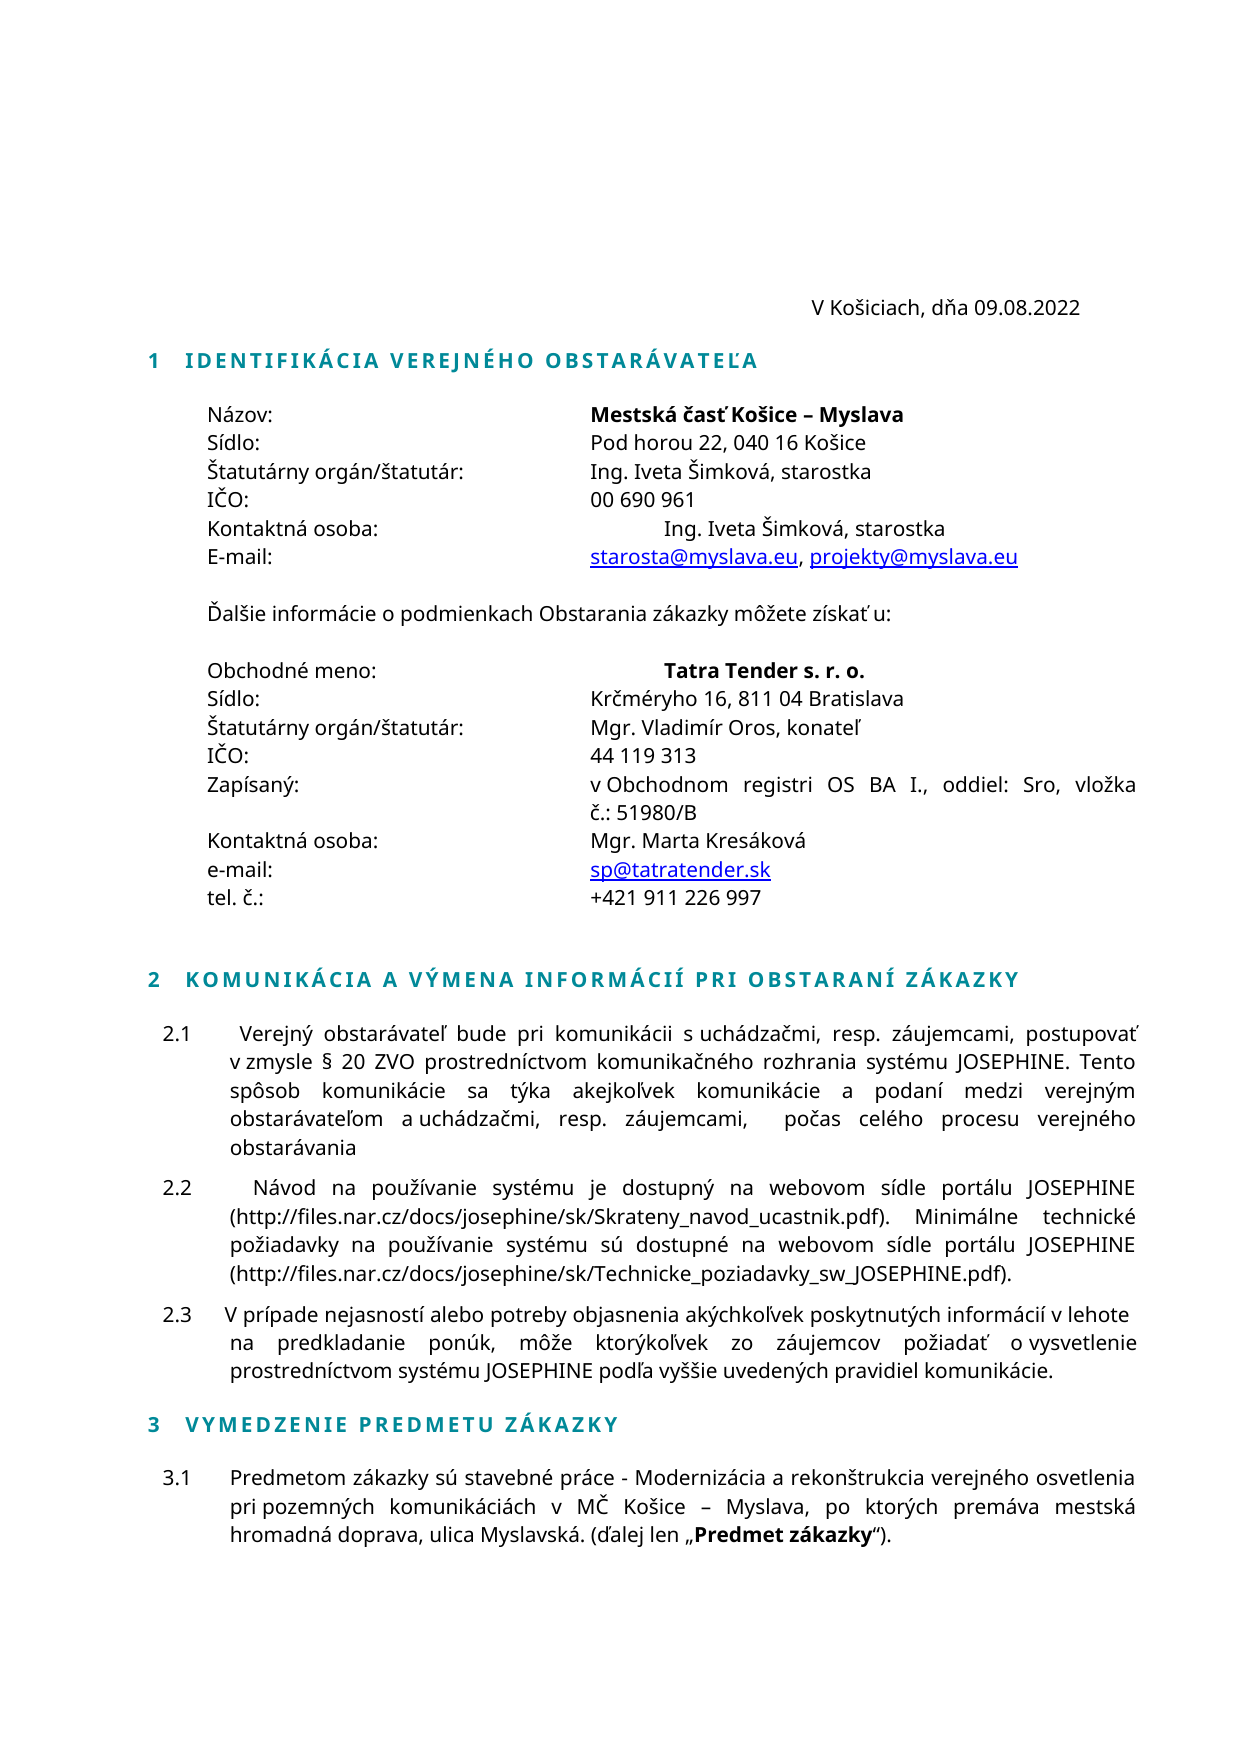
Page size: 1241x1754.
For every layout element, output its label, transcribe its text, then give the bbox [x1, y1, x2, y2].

text Zapísaný: v Obchodnom registri OS BA I., oddiel: Sro, vložka č.: 51980/B [207, 770, 1137, 827]
text V Košiciach, dňa 09.08.2022 [738, 293, 1137, 322]
text Obchodné meno: Tatra Tender s. r. o. [207, 656, 1137, 684]
list komunikácia a výmena informácií pri obstaraní zákazky [148, 965, 1137, 994]
list Návod na používanie systému je dostupný na webovom sídle portálu JOSEPHINE (http://files.nar.cz/docs/josephine/sk/Skrateny_navod_ucastnik.pdf). Minimálne technické požiadavky na používanie systému sú dostupné na webovom sídle portálu JOSEPHINE (http://files.nar.cz/docs/josephine/sk/Technicke_poziadavky_sw_JOSEPHINE.pdf). [162, 1173, 1137, 1287]
list Vymedzenie predmetu zákazky [148, 1410, 1137, 1438]
text Sídlo: Pod horou 22, 040 16 Košice [148, 428, 1137, 457]
text Sídlo: Krčméryho 16, 811 04 Bratislava [207, 684, 1137, 713]
text Štatutárny orgán/štatutár: Ing. Iveta Šimková, starostka [148, 457, 1137, 485]
list Verejný obstarávateľ bude pri komunikácii s uchádzačmi, resp. záujemcami, postupovať v zmysle § 20 ZVO prostredníctvom komunikačného rozhrania systému JOSEPHINE. Tento spôsob komunikácie sa týka akejkoľvek komunikácie a podaní medzi verejným obstarávateľom a uchádzačmi, resp. záujemcami, počas celého procesu verejného obstarávania [162, 1019, 1137, 1161]
text e-mail: sp@tatratender.sk [207, 855, 1137, 883]
subtitle Názov: Mestská časť Košice – Myslava [147, 400, 1137, 428]
list Identifikácia Verejného obstarávateľa [148, 347, 1137, 375]
subtitle Kontaktná osoba: Ing. Iveta Šimková, starostka [147, 514, 1137, 542]
text IČO: 44 119 313 [207, 741, 1137, 770]
list Predmetom zákazky sú stavebné práce - Modernizácia a rekonštrukcia verejného osvetlenia pri pozemných komunikáciách v MČ Košice – Myslava, po ktorých premáva mestská hromadná doprava, ulica Myslavská. (ďalej len „Predmet zákazky“). [162, 1463, 1137, 1549]
list V prípade nejasností alebo potreby objasnenia akýchkoľvek poskytnutých informácií v lehote na predkladanie ponúk, môže ktorýkoľvek zo záujemcov požiadať o vysvetlenie prostredníctvom systému JOSEPHINE podľa vyššie uvedených pravidiel komunikácie. [162, 1300, 1137, 1385]
text Kontaktná osoba: Mgr. Marta Kresáková [207, 827, 1137, 855]
subtitle Ďalšie informácie o podmienkach Obstarania zákazky môžete získať u: [147, 599, 1137, 628]
subtitle IČO: 00 690 961 [147, 485, 1137, 514]
text Štatutárny orgán/štatutár: Mgr. Vladimír Oros, konateľ [207, 713, 1137, 741]
subtitle E-mail: starosta@myslava.eu, projekty@myslava.eu [147, 542, 1137, 571]
text tel. č.: +421 911 226 997 [207, 883, 1137, 912]
